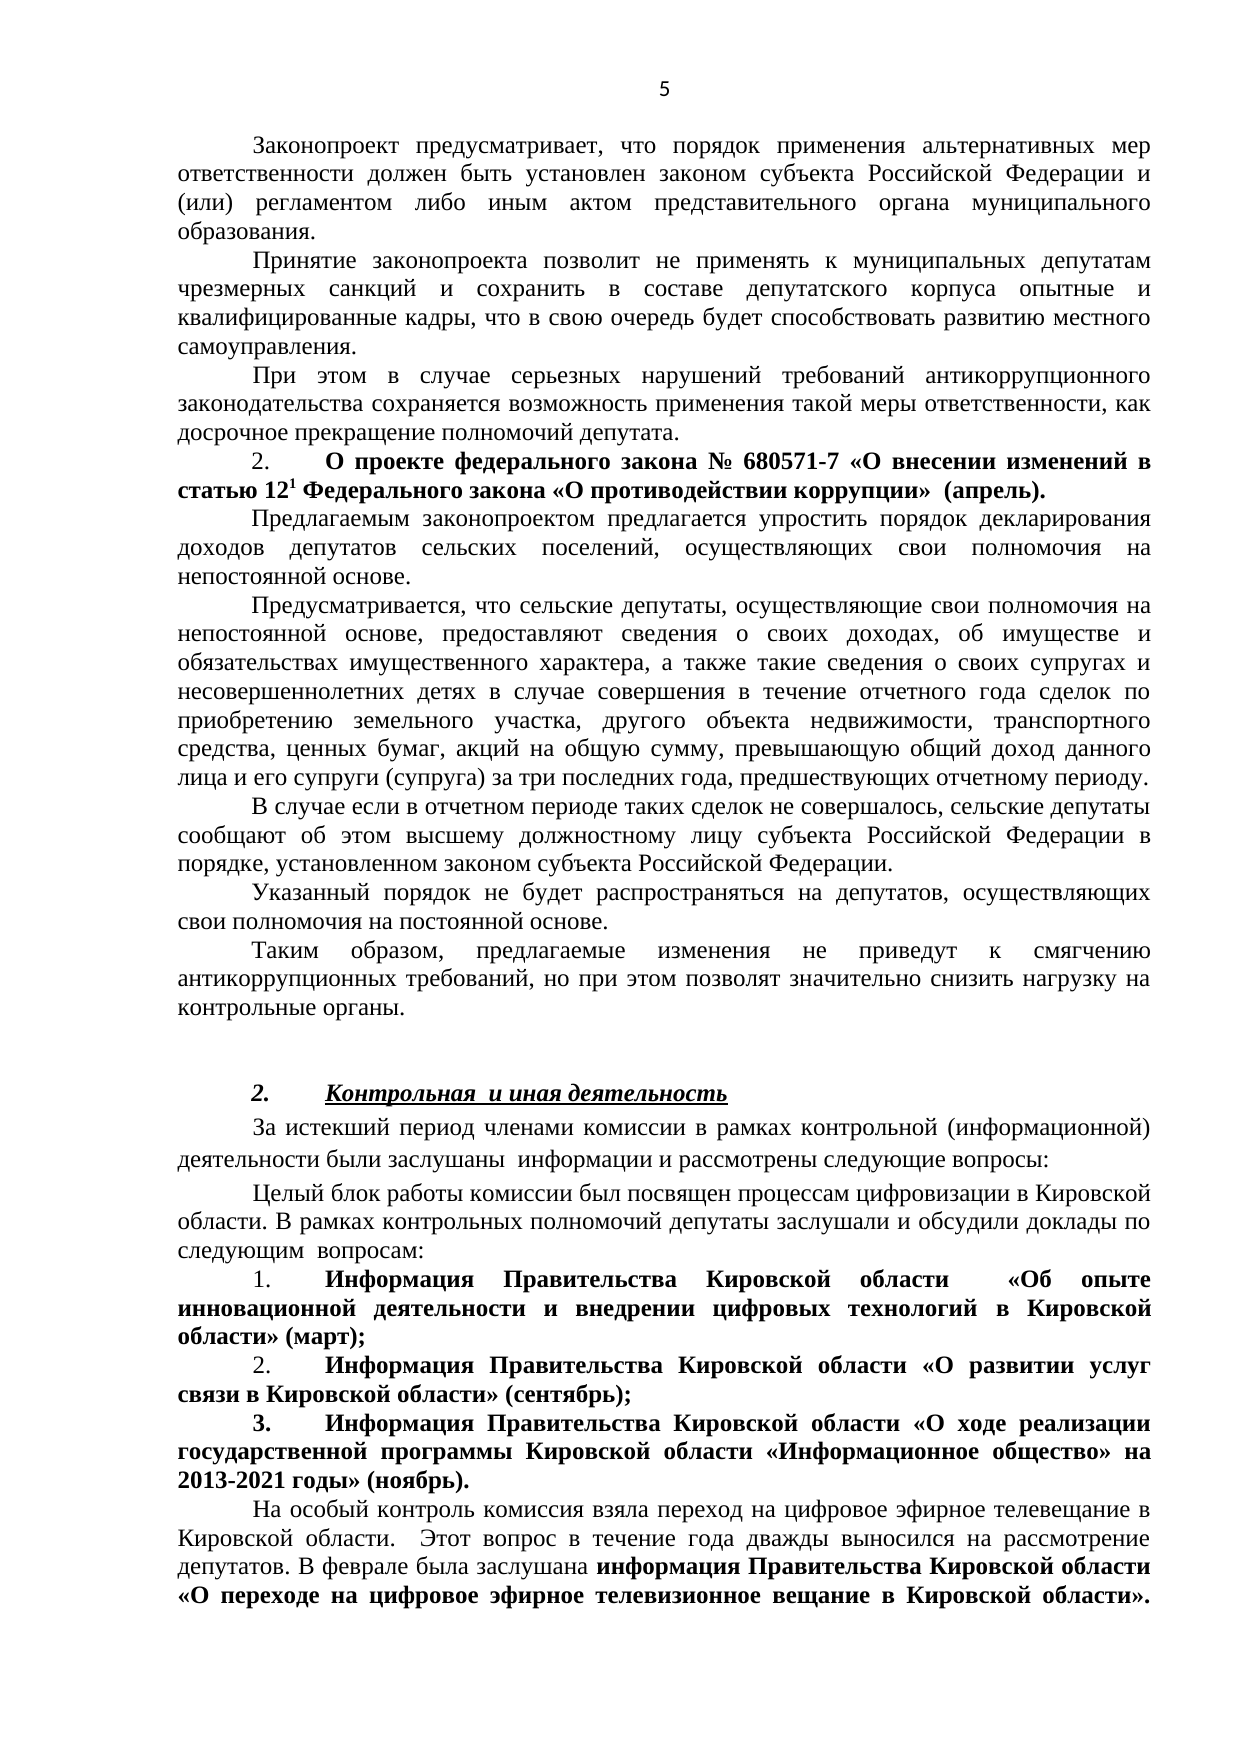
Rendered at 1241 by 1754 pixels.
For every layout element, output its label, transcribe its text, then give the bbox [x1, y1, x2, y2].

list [177, 1494, 1151, 1609]
text Предлагаемым законопроектом предлагается упростить порядок декларирования доходов депутатов сельских поселений, осуществляющих свои полномочия на непостоянной основе. [177, 503, 1152, 590]
list Информация Правительства Кировской области «О ходе реализации государственной программы Кировской области «Информационное общество» на 2013-2021 годы» (ноябрь). [177, 1408, 1152, 1494]
list Информация Правительства Кировской области «Об опыте инновационной деятельности и внедрении цифровых технологий в Кировской области» (март); [177, 1264, 1152, 1350]
list Контрольная и иная деятельность [251, 1078, 1152, 1107]
text Предусматривается, что сельские депутаты, осуществляющие свои полномочия на непостоянной основе, предоставляют сведения о своих доходах, об имуществе и обязательствах имущественного характера, а также такие сведения о своих супругах и несовершеннолетних детях в случае совершения в течение отчетного года сделок по приобретению земельного участка, другого объекта недвижимости, транспортного средства, ценных бумаг, акций на общую сумму, превышающую общий доход данного лица и его супруги (супруга) за три последних года, предшествующих отчетному периоду. [177, 590, 1152, 791]
text В случае если в отчетном периоде таких сделок не совершалось, сельские депутаты сообщают об этом высшему должностному лицу субъекта Российской Федерации в порядке, установленном законом субъекта Российской Федерации. [177, 791, 1152, 877]
list О проекте федерального закона № 680571-7 «О внесении изменений в статью 121 Федерального закона «О противодействии коррупции» (апрель). [177, 446, 1152, 503]
list При этом в случае серьезных нарушений требований антикоррупционного законодательства сохраняется возможность применения такой меры ответственности, как досрочное прекращение полномочий депутата. [177, 360, 1152, 446]
list Информация Правительства Кировской области «О развитии услуг связи в Кировской области» (сентябрь); [177, 1350, 1152, 1408]
list Законопроект предусматривает, что порядок применения альтернативных мер ответственности должен быть установлен законом субъекта Российской Федерации и (или) регламентом либо иным актом представительного органа муниципального образования. [177, 130, 1152, 245]
text Указанный порядок не будет распространяться на депутатов, осуществляющих свои полномочия на постоянной основе. [177, 877, 1152, 935]
list За истекший период членами комиссии в рамках контрольной (информационной) деятельности были заслушаны информации и рассмотрены следующие вопросы: [177, 1112, 1152, 1173]
text Таким образом, предлагаемые изменения не приведут к смягчению антикоррупционных требований, но при этом позволят значительно снизить нагрузку на контрольные органы. [177, 935, 1152, 1021]
list Целый блок работы комиссии был посвящен процессам цифровизации в Кировской области. В рамках контрольных полномочий депутаты заслушали и обсудили доклады по следующим вопросам: [177, 1178, 1152, 1264]
list Принятие законопроекта позволит не применять к муниципальных депутатам чрезмерных санкций и сохранить в составе депутатского корпуса опытные и квалифицированные кадры, что в свою очередь будет способствовать развитию местного самоуправления. [177, 245, 1152, 360]
